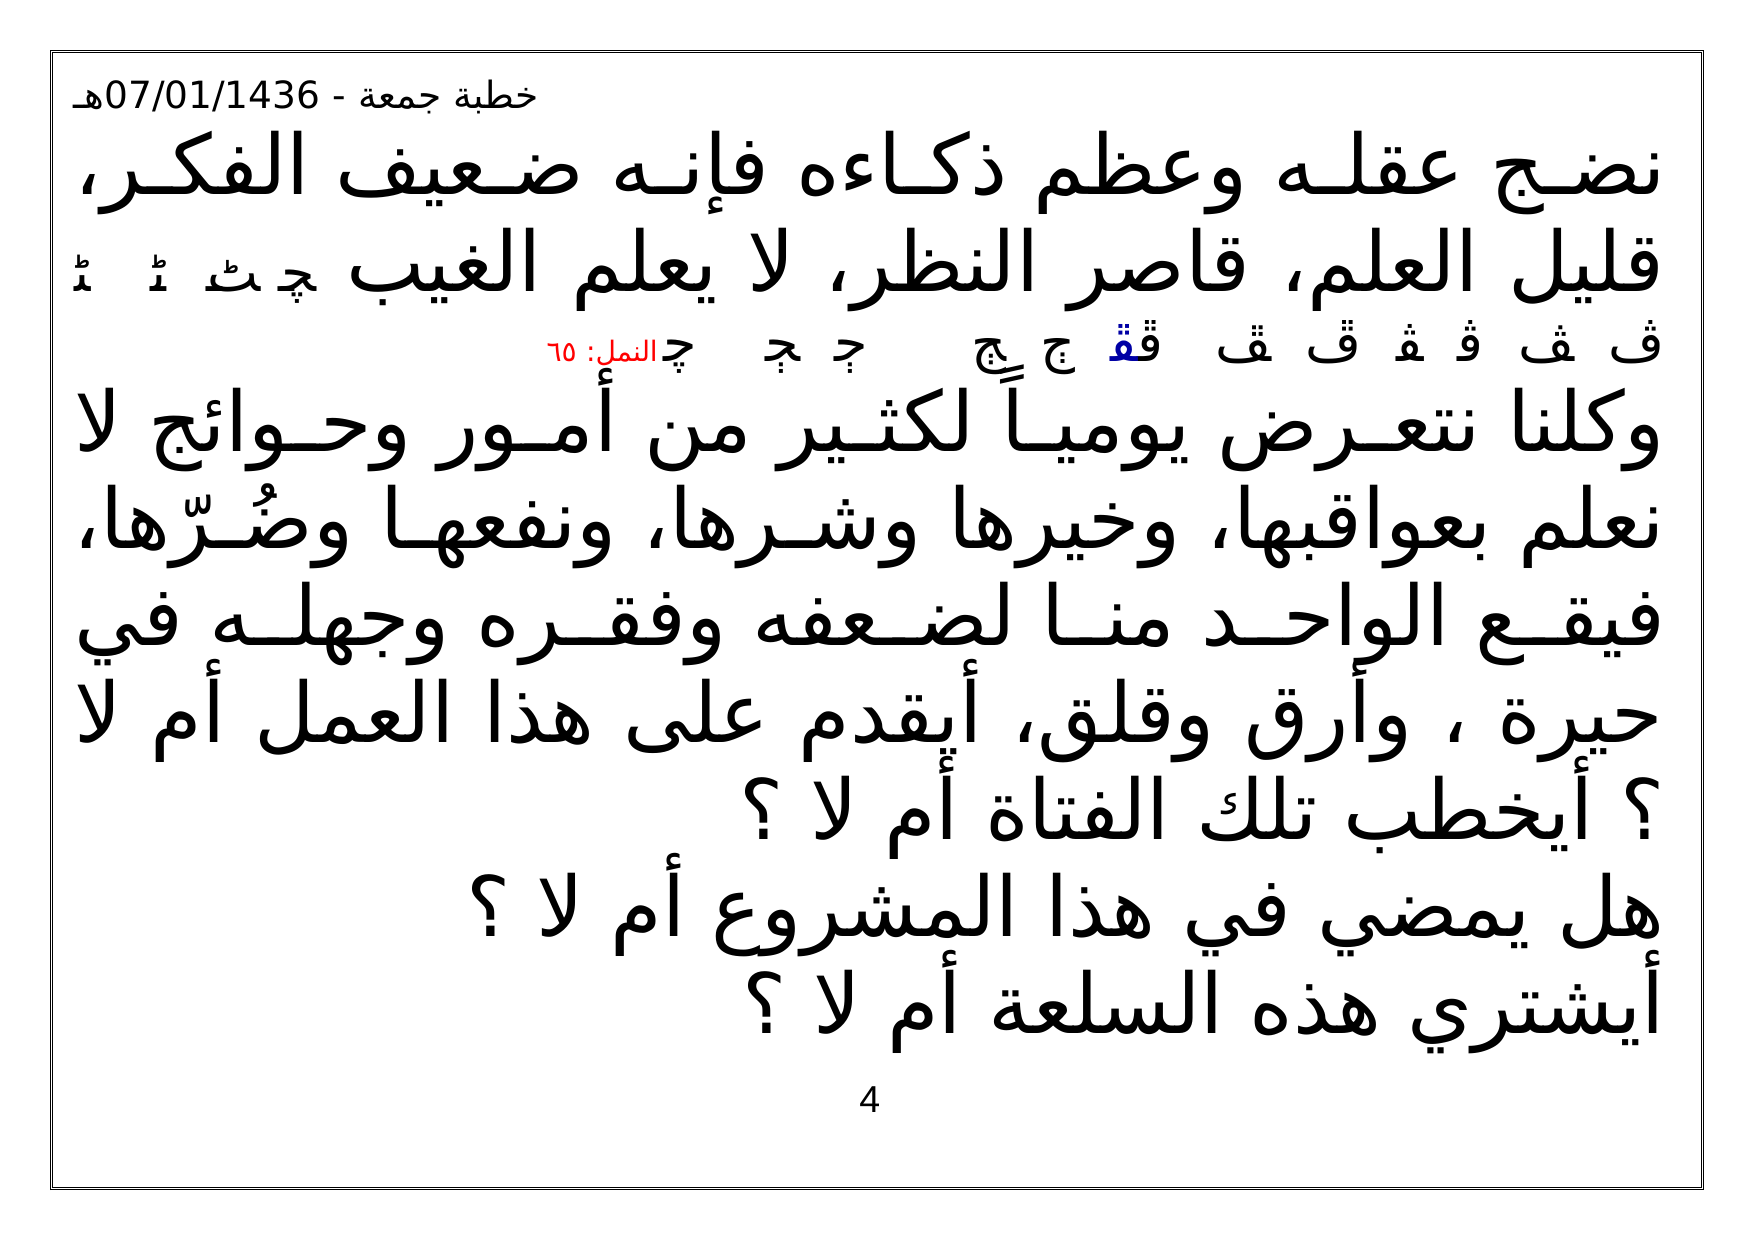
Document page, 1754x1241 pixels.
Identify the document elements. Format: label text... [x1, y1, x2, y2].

text أيشتري هذه السلعة أم لا ؟ [74, 956, 1665, 1053]
text هل يمضي في هذا المشروع أم لا ؟ [74, 859, 1665, 956]
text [74, 117, 1665, 374]
text وكلنا نتعرض يومياً لكثير من أمور وحوائج لا نعلم بعواقبها، وخيرها وشرها، ونفعها وضُرّها، فيقع الواحد منا لضعفه وفقره وجهله في حيرة ، وأرق وقلق، أيقدم على هذا العمل أم لا ؟ أيخطب تلك الفتاة أم لا ؟ [74, 374, 1665, 859]
